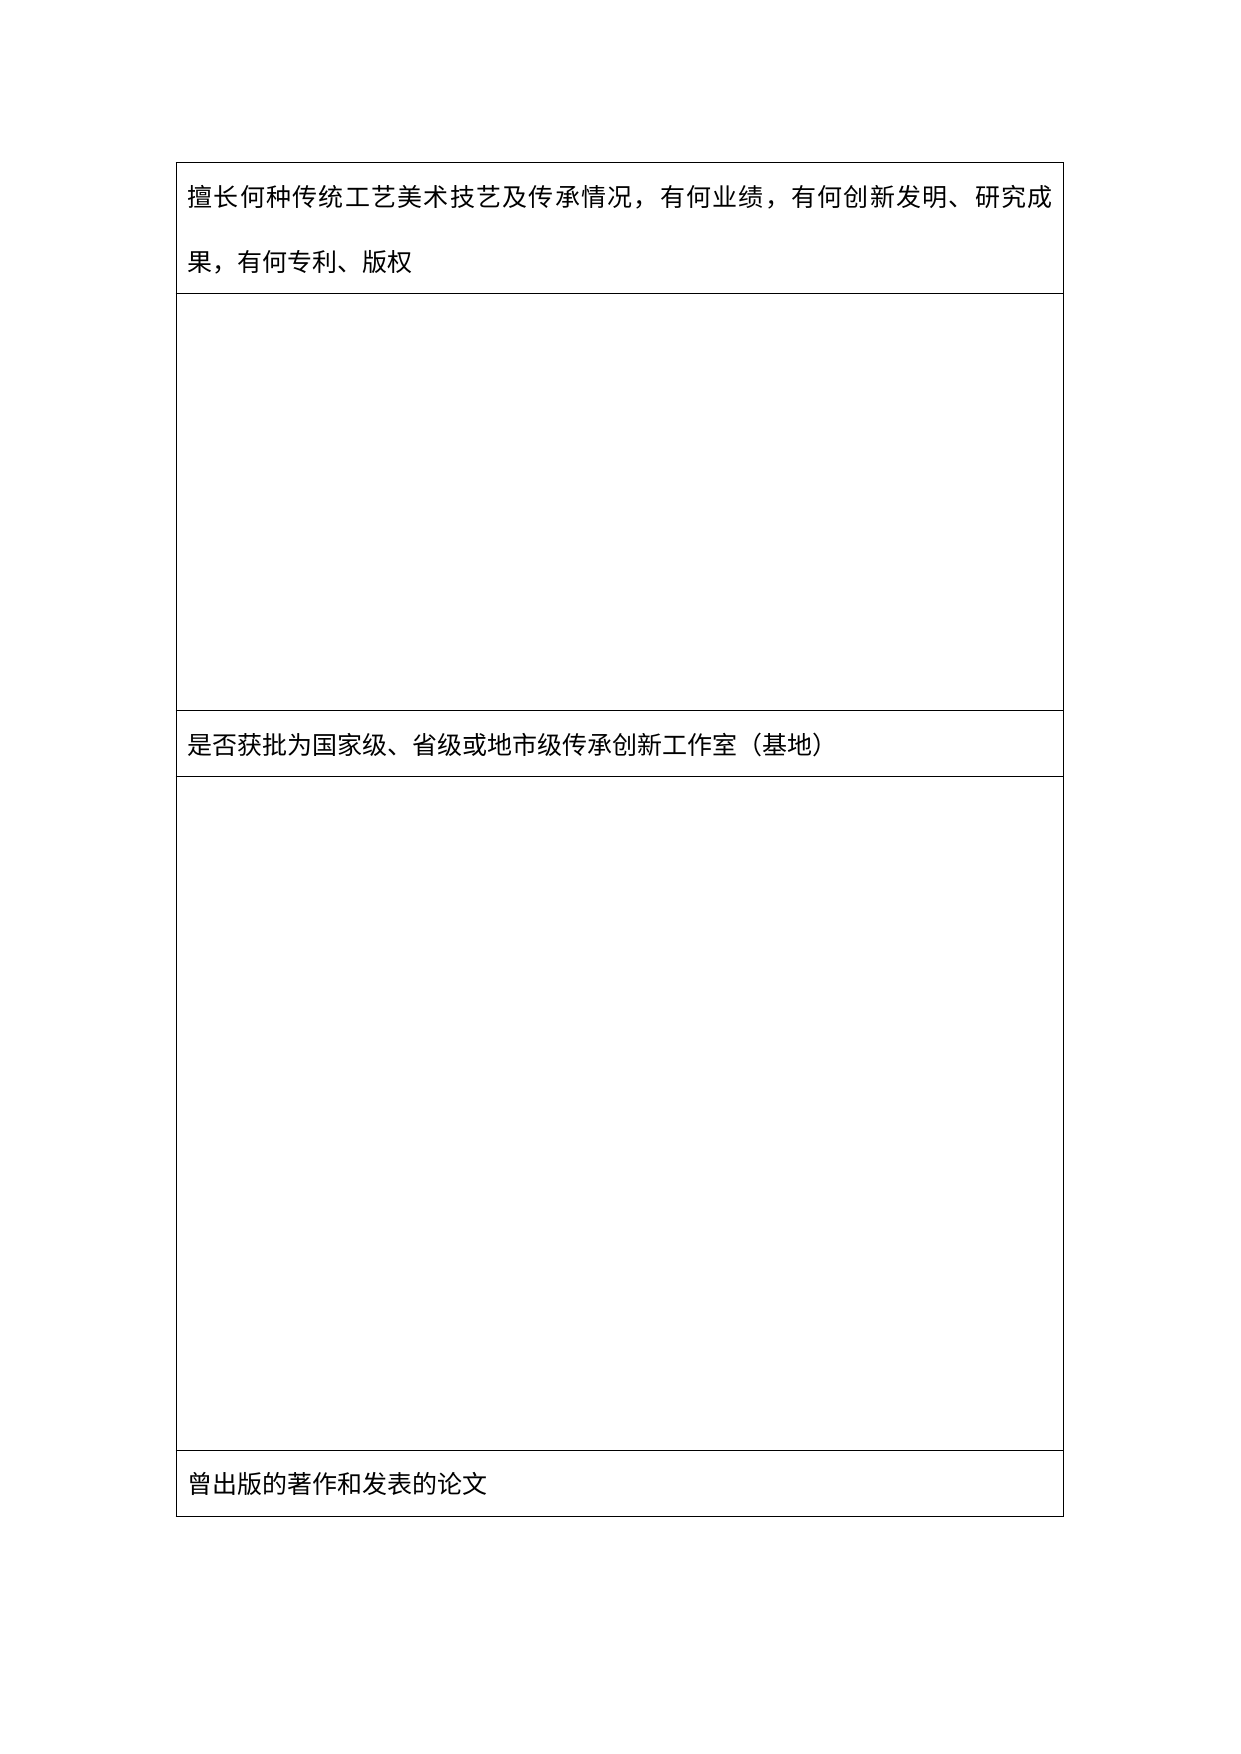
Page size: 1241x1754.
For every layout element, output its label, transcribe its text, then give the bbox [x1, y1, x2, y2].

table_cell 曾出版的著作和发表的论文 [177, 1451, 1063, 1516]
table_cell 擅长何种传统工艺美术技艺及传承情况，有何业绩，有何创新发明、研究成果，有何专利、版权 [177, 163, 1063, 293]
table_cell [177, 294, 1063, 710]
table_cell [177, 777, 1063, 1449]
table_cell 是否获批为国家级、省级或地市级传承创新工作室（基地） [177, 711, 1063, 776]
